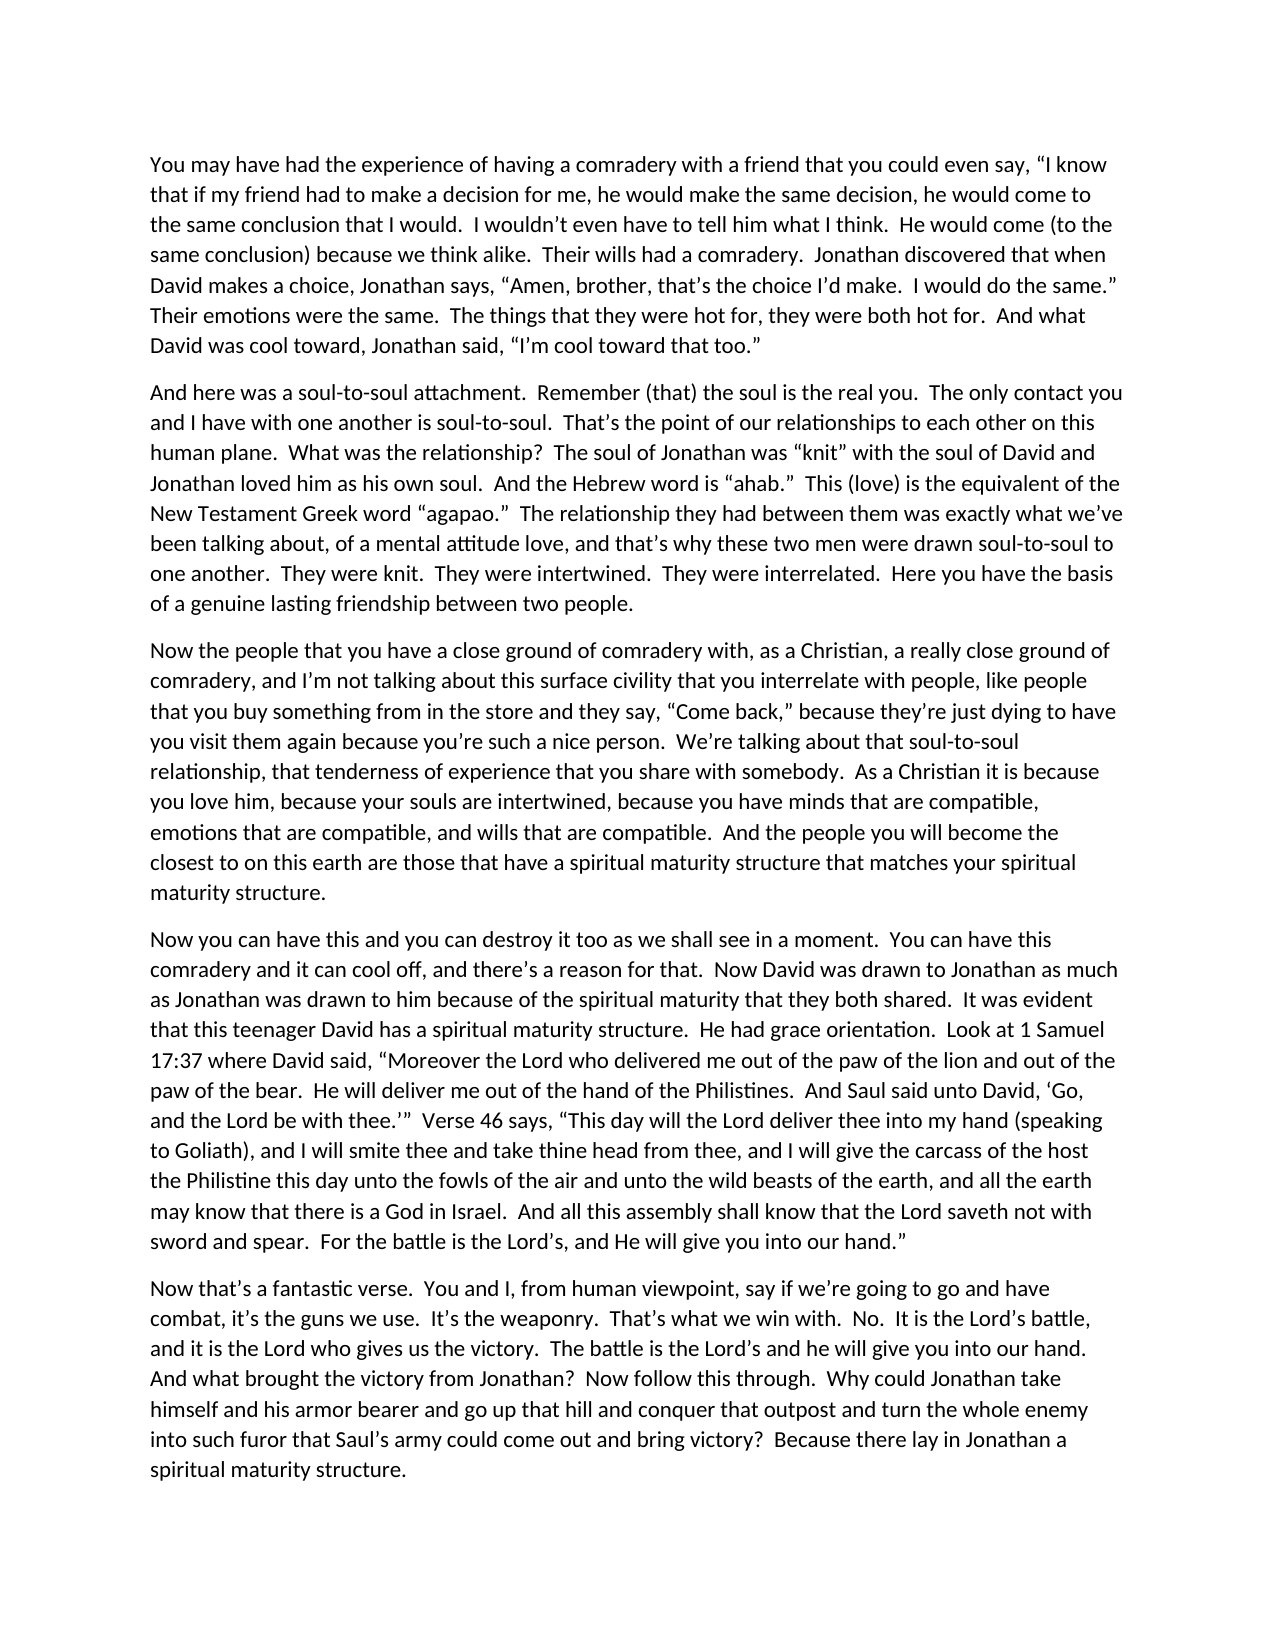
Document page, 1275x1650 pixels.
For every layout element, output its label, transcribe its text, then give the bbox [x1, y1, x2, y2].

text You may have had the experience of having a comradery with a friend that you could even say, “I know that if my friend had to make a decision for me, he would make the same decision, he would come to the same conclusion that I would. I wouldn’t even have to tell him what I think. He would come (to the same conclusion) because we think alike. Their wills had a comradery. Jonathan discovered that when David makes a choice, Jonathan says, “Amen, brother, that’s the choice I’d make. I would do the same.” Their emotions were the same. The things that they were hot for, they were both hot for. And what David was cool toward, Jonathan said, “I’m cool toward that too.” [150, 150, 1125, 359]
text Now the people that you have a close ground of comradery with, as a Christian, a really close ground of comradery, and I’m not talking about this surface civility that you interrelate with people, like people that you buy something from in the store and they say, “Come back,” because they’re just dying to have you visit them again because you’re such a nice person. We’re talking about that soul-to-soul relationship, that tenderness of experience that you share with somebody. As a Christian it is because you love him, because your souls are intertwined, because you have minds that are compatible, emotions that are compatible, and wills that are compatible. And the people you will become the closest to on this earth are those that have a spiritual maturity structure that matches your spiritual maturity structure. [150, 636, 1125, 906]
text And here was a soul-to-soul attachment. Remember (that) the soul is the real you. The only contact you and I have with one another is soul-to-soul. That’s the point of our relationships to each other on this human plane. What was the relationship? The soul of Jonathan was “knit” with the soul of David and Jonathan loved him as his own soul. And the Hebrew word is “ahab.” This (love) is the equivalent of the New Testament Greek word “agapao.” The relationship they had between them was exactly what we’ve been talking about, of a mental attitude love, and that’s why these two men were drawn soul-to-soul to one another. They were knit. They were intertwined. They were interrelated. Here you have the basis of a genuine lasting friendship between two people. [150, 378, 1125, 618]
text Now that’s a fantastic verse. You and I, from human viewpoint, say if we’re going to go and have combat, it’s the guns we use. It’s the weaponry. That’s what we win with. No. It is the Lord’s battle, and it is the Lord who gives us the victory. The battle is the Lord’s and he will give you into our hand. And what brought the victory from Jonathan? Now follow this through. Why could Jonathan take himself and his armor bearer and go up that hill and conquer that outpost and turn the whole enemy into such furor that Saul’s army could come out and bring victory? Because there lay in Jonathan a spiritual maturity structure. [150, 1274, 1125, 1483]
text Now you can have this and you can destroy it too as we shall see in a moment. You can have this comradery and it can cool off, and there’s a reason for that. Now David was drawn to Jonathan as much as Jonathan was drawn to him because of the spiritual maturity that they both shared. It was evident that this teenager David has a spiritual maturity structure. He had grace orientation. Look at 1 Samuel 17:37 where David said, “Moreover the Lord who delivered me out of the paw of the lion and out of the paw of the bear. He will deliver me out of the hand of the Philistines. And Saul said unto David, ‘Go, and the Lord be with thee.’” Verse 46 says, “This day will the Lord deliver thee into my hand (speaking to Goliath), and I will smite thee and take thine head from thee, and I will give the carcass of the host the Philistine this day unto the fowls of the air and unto the wild beasts of the earth, and all the earth may know that there is a God in Israel. And all this assembly shall know that the Lord saveth not with sword and spear. For the battle is the Lord’s, and He will give you into our hand.” [150, 925, 1125, 1255]
